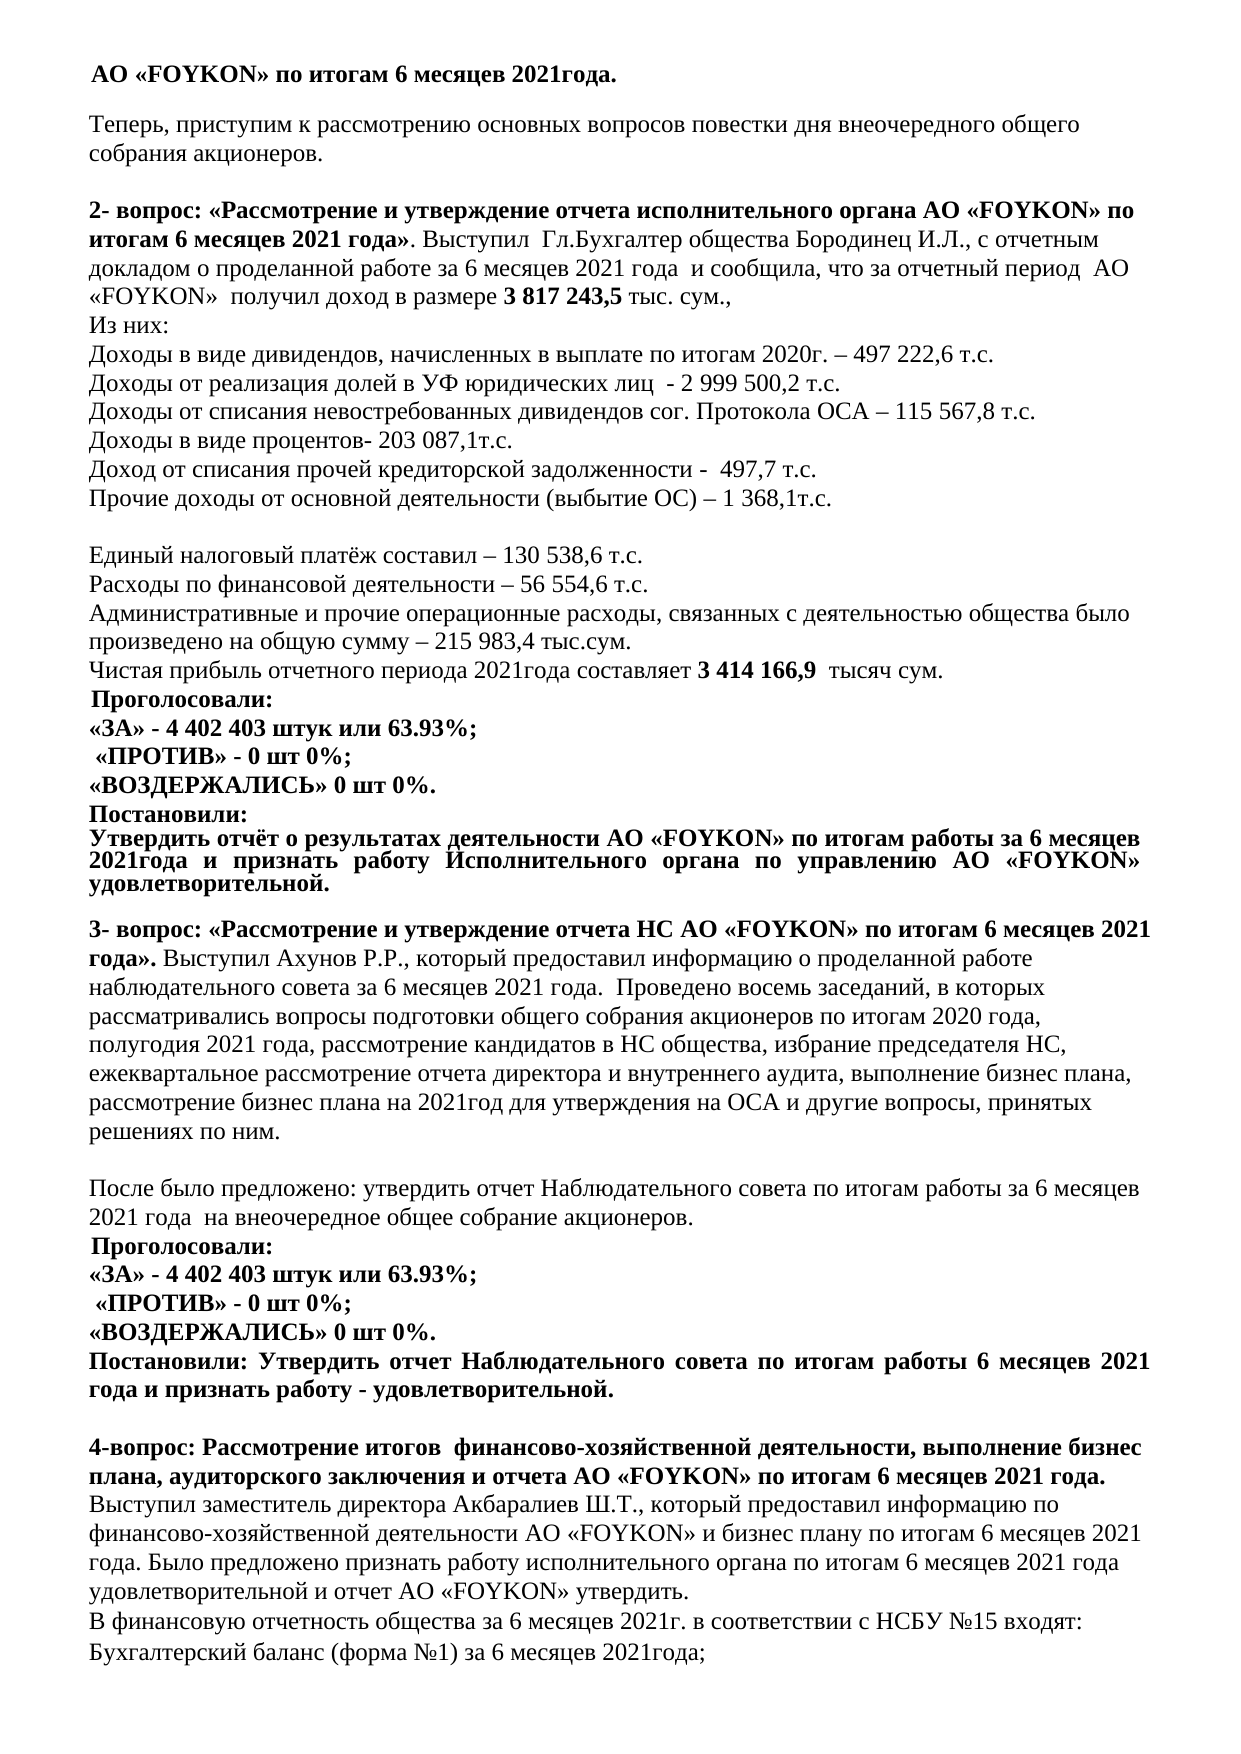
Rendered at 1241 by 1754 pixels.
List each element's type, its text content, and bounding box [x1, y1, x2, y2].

text 2- вопрос: «Рассмотрение и утверждение отчета исполнительного органа АО «FOYKON» по итогам 6 месяцев 2021 года». Выступил Гл.Бухгалтер общества Бородинец И.Л., с отчетным докладом о проделанной работе за 6 месяцев 2021 года и сообщила, что за отчетный период АО «FOYKON» получил доход в размере 3 817 243,5 тыс. сум., [89, 195, 1152, 310]
text Доход от списания прочей кредиторской задолженности - 497,7 т.с. [89, 454, 1152, 483]
text Постановили: [89, 799, 1152, 828]
text «ПРОТИВ» - 0 шт 0%; [89, 741, 1152, 770]
text В финансовую отчетность общества за 6 месяцев 2021г. в соответствии с НСБУ №15 входят: [89, 1604, 1152, 1636]
text Чистая прибыль отчетного периода 2021года составляет 3 414 166,9 тысяч сум. [89, 655, 1152, 684]
text Бухгалтерский баланс (форма №1) за 6 месяцев 2021года; [89, 1636, 1152, 1667]
text Единый налоговый платёж составил – 130 538,6 т.с. [89, 540, 1152, 569]
text Выступил заместитель директора Акбаралиев Ш.Т., который предоставил информацию по финансово-хозяйственной деятельности АО «FOYKON» и бизнес плану по итогам 6 месяцев 2021 года. Было предложено признать работу исполнительного органа по итогам 6 месяцев 2021 года удовлетворительной и отчет АО «FOYKON» утвердить. [89, 1489, 1152, 1604]
text После было предложено: утвердить отчет Наблюдательного совета по итогам работы за 6 месяцев 2021 года на внеочередное общее собрание акционеров. [89, 1173, 1152, 1231]
text Утвердить отчёт о результатах деятельности АО «FOYKON» по итогам работы за 6 месяцев 2021года и признать работу Исполнительного органа по управлению АО «FOYKON» удовлетворительной. [89, 828, 1141, 896]
text Прочие доходы от основной деятельности (выбытие ОС) – 1 368,1т.с. [89, 483, 1152, 511]
text Административные и прочие операционные расходы, связанных с деятельностью общества было произведено на общую сумму – 215 983,4 тыс.сум. [89, 598, 1152, 655]
text Проголосовали: [91, 1231, 1152, 1259]
text «ЗА» - 4 402 403 штук или 63.93%; [89, 713, 1152, 741]
text 4-вопрос: Рассмотрение итогов финансово-хозяйственной деятельности, выполнение бизнес плана, аудиторского заключения и отчета АО «FOYKON» по итогам 6 месяцев 2021 года. [89, 1432, 1152, 1489]
text Доходы от реализация долей в УФ юридических лиц - 2 999 500,2 т.с. [89, 368, 1152, 396]
text Из них: [89, 310, 1152, 339]
text Доходы в виде процентов- 203 087,1т.с. [89, 425, 1152, 454]
text Доходы от списания невостребованных дивидендов сог. Протокола ОСА – 115 567,8 т.с. [89, 396, 1152, 425]
text «ВОЗДЕРЖАЛИСЬ» 0 шт 0%. [89, 770, 1152, 799]
text Доходы в виде дивидендов, начисленных в выплате по итогам 2020г. – 497 222,6 т.с. [89, 339, 1152, 368]
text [91, 59, 1152, 88]
text Проголосовали: [91, 684, 1152, 713]
subtitle Теперь, приступим к рассмотрению основных вопросов повестки дня внеочередного общего собрания акционеров. [89, 109, 1152, 166]
text «ЗА» - 4 402 403 штук или 63.93%; [89, 1259, 1152, 1288]
text Постановили: Утвердить отчет Наблюдательного совета по итогам работы 6 месяцев 2021 года и признать работу - удовлетворительной. [89, 1346, 1152, 1403]
text Расходы по финансовой деятельности – 56 554,6 т.с. [89, 569, 1152, 598]
text «ПРОТИВ» - 0 шт 0%; [89, 1288, 1152, 1317]
text 3- вопрос: «Рассмотрение и утверждение отчета НС АО «FOYKON» по итогам 6 месяцев 2021 года». Выступил Ахунов Р.Р., который предоставил информацию о проделанной работе наблюдательного совета за 6 месяцев 2021 года. Проведено восемь заседаний, в которых рассматривались вопросы подготовки общего собрания акционеров по итогам 2020 года, полугодия 2021 года, рассмотрение кандидатов в НС общества, избрание председателя НС, ежеквартальное рассмотрение отчета директора и внутреннего аудита, выполнение бизнес плана, рассмотрение бизнес плана на 2021год для утверждения на ОСА и другие вопросы, принятых решениях по ним. [89, 914, 1152, 1144]
text «ВОЗДЕРЖАЛИСЬ» 0 шт 0%. [89, 1317, 1152, 1346]
